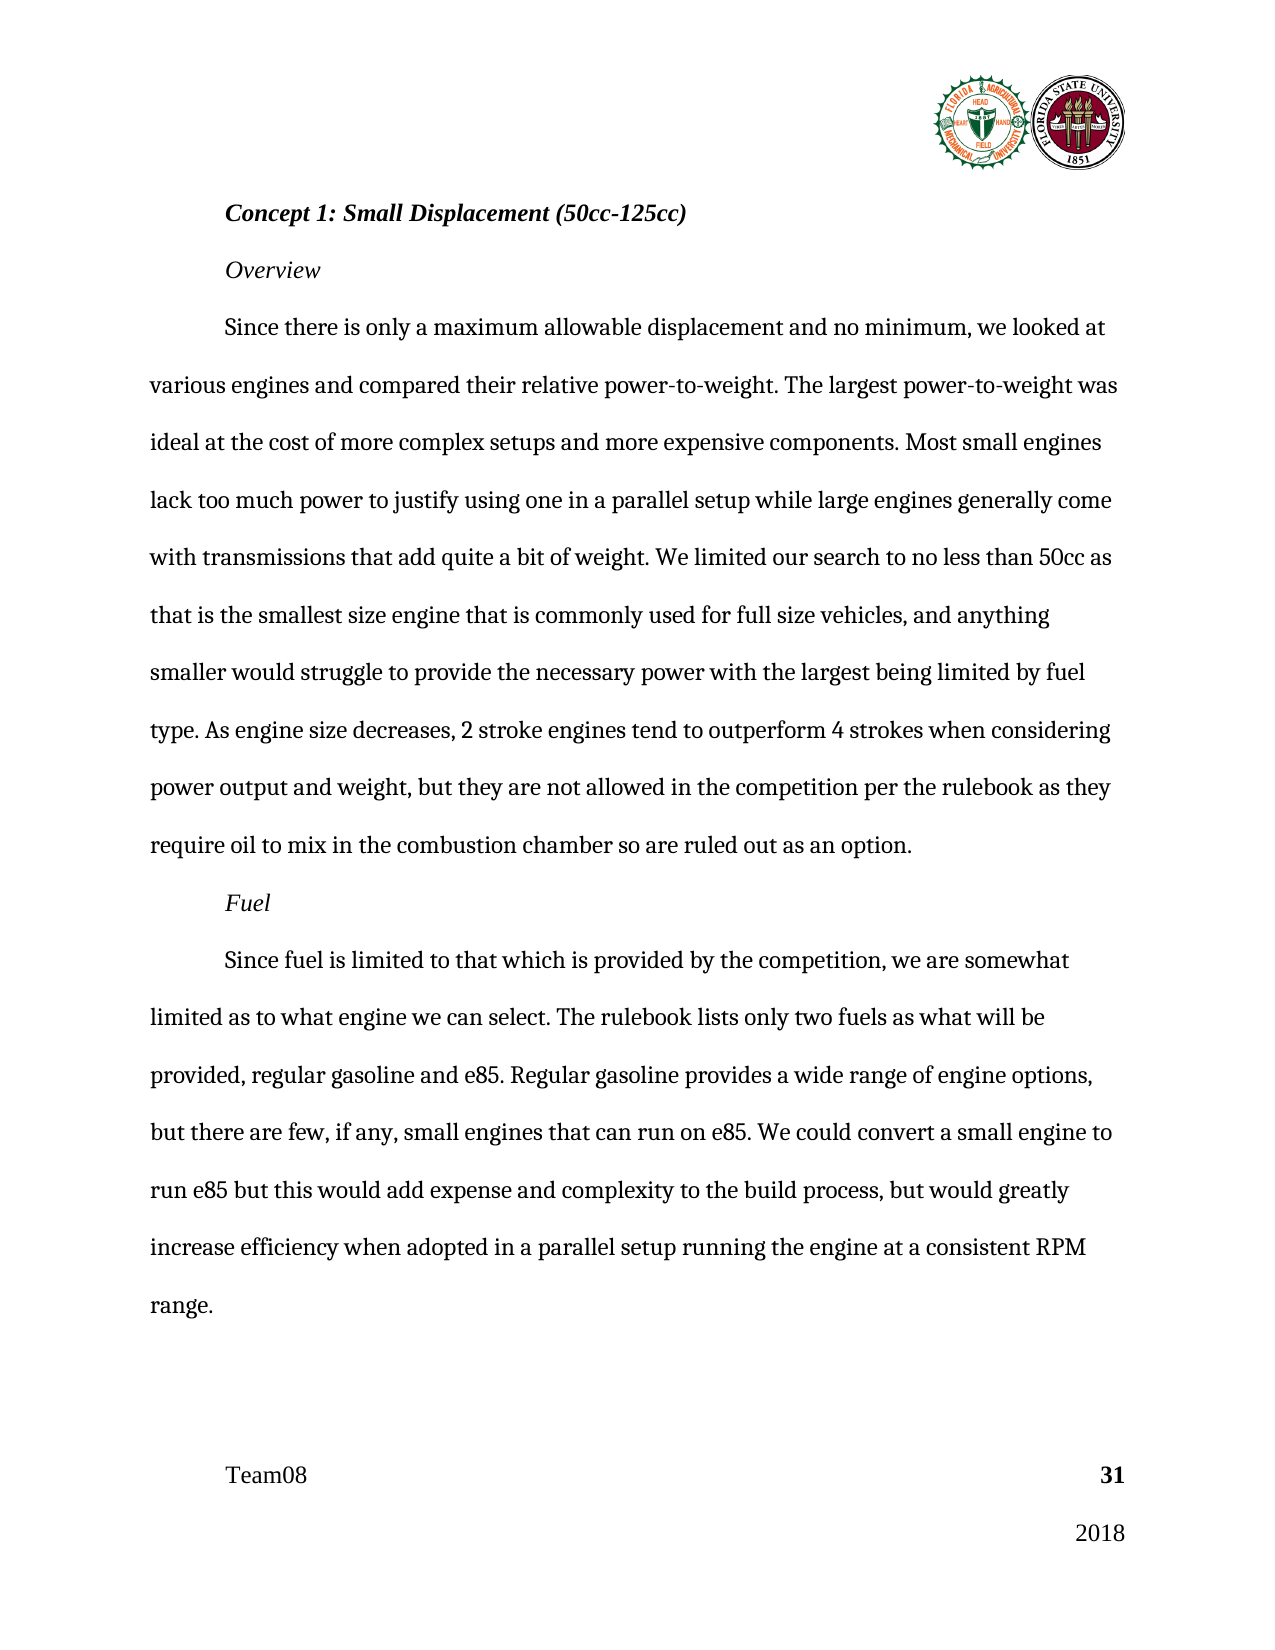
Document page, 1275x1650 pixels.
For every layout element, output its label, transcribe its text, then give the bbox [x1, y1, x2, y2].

text Since fuel is limited to that which is provided by the competition, we are somewhat limited as to what engine we can select. The rulebook lists only two fuels as what will be provided, regular gasoline and e85. Regular gasoline provides a wide range of engine options, but there are few, if any, small engines that can run on e85. We could convert a small engine to run e85 but this would add expense and complexity to the build process, but would greatly increase efficiency when adopted in a parallel setup running the engine at a consistent RPM range. [150, 946, 1125, 1319]
subtitle Concept 1: Small Displacement (50cc-125cc) [225, 198, 1125, 227]
text Since there is only a maximum allowable displacement and no minimum, we looked at various engines and compared their relative power-to-weight. The largest power-to-weight was ideal at the cost of more complex setups and more expensive components. Most small engines lack too much power to justify using one in a parallel setup while large engines generally come with transmissions that add quite a bit of weight. We limited our search to no less than 50cc as that is the smallest size engine that is commonly used for full size vehicles, and anything smaller would struggle to provide the necessary power with the largest being limited by fuel type. As engine size decreases, 2 stroke engines tend to outperform 4 strokes when considering power output and weight, but they are not allowed in the competition per the rulebook as they require oil to mix in the combustion chamber so are ruled out as an option. [150, 313, 1125, 859]
subtitle Fuel [225, 888, 1125, 917]
subtitle Overview [225, 256, 1125, 284]
picture [933, 75, 1125, 170]
